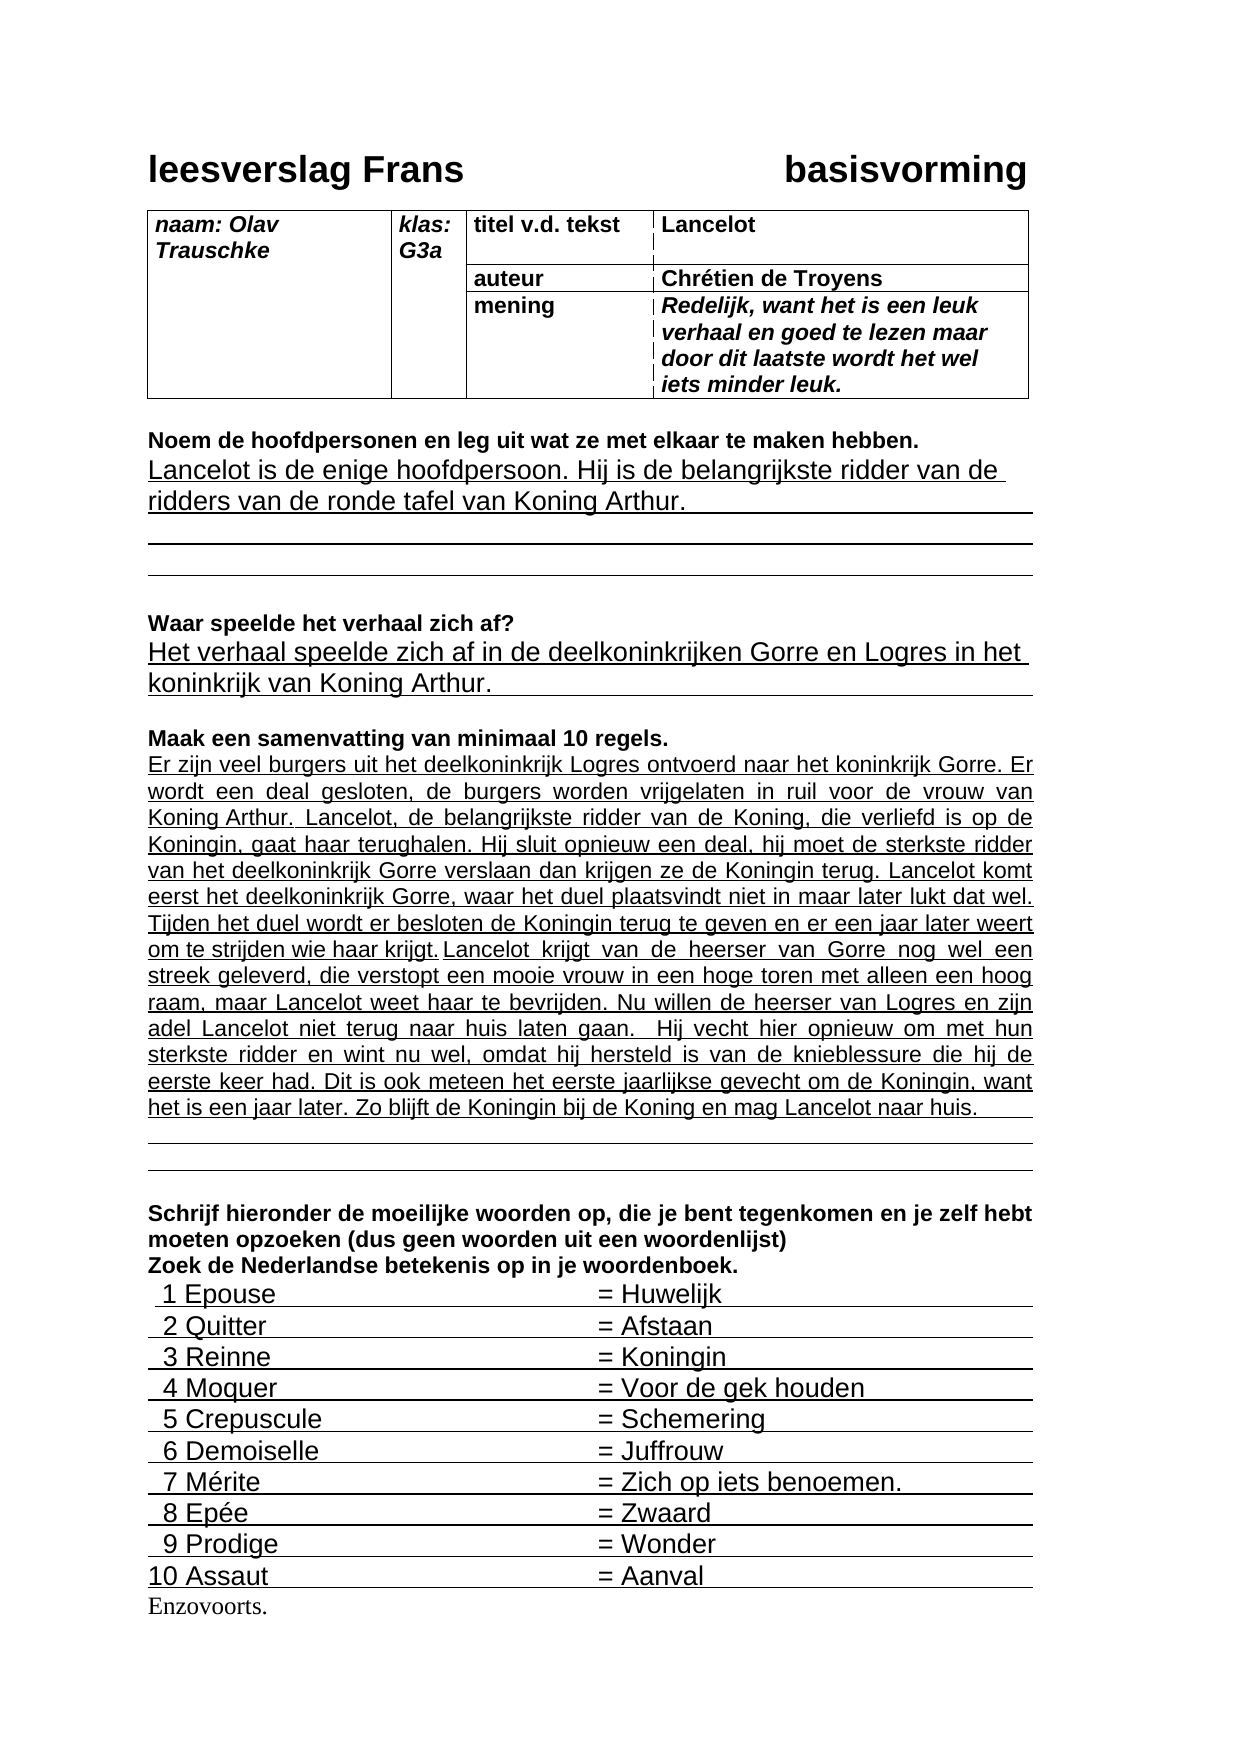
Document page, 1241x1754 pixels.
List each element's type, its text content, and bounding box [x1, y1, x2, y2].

table_header klas: G3a [392, 211, 466, 397]
text 6 Demoiselle = Juffrouw [148, 1435, 1034, 1466]
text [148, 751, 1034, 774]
text Enzovoorts. [148, 1591, 1034, 1620]
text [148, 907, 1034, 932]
table_cell auteur [467, 265, 654, 291]
text 3 Reinne = Koningin [148, 1341, 1034, 1372]
text Er zijn veel burgers uit het deelkoninkrijk Logres ontvoerd naar het koninkrijk Gorre. Er wordt een deal gesloten, de burgers worden vrijgelaten in ruil voor de vrouw van Koning Arthur. Lancelot, de belangrijkste ridder van de Koning, die verliefd is op de Koningin, gaat haar terughalen. Hij sluit opnieuw een deal, hij moet de sterkste ridder van het deelkoninkrijk Gorre verslaan dan krijgen ze de Koningin terug. Lancelot komt eerst het deelkoninkrijk Gorre, waar het duel plaatsvindt niet in maar later lukt dat wel. Tijden het duel wordt er besloten de Koningin terug te geven en er een jaar later weert om te strijden wie haar krijgt. Lancelot krijgt van de heerser van Gorre nog wel een streek geleverd, die verstopt een mooie vrouw in een hoge toren met alleen een hoog raam, maar Lancelot weet haar te bevrijden. Nu willen de heerser van Logres en zijn adel Lancelot niet terug naar huis laten gaan. Hij vecht hier opnieuw om met hun sterkste ridder en wint nu wel, omdat hij hersteld is van de knieblessure die hij de eerste keer had. Dit is ook meteen het eerste jaarlijkse gevecht om de Koningin, want het is een jaar later. Zo blijft de Koningin bij de Koning en mag Lancelot naar huis. [148, 934, 1034, 1064]
text Er zijn veel burgers uit het deelkoninkrijk Logres ontvoerd naar het koninkrijk Gorre. Er wordt een deal gesloten, de burgers worden vrijgelaten in ruil voor de vrouw van Koning Arthur. Lancelot, de belangrijkste ridder van de Koning, die verliefd is op de Koningin, gaat haar terughalen. Hij sluit opnieuw een deal, hij moet de sterkste ridder van het deelkoninkrijk Gorre verslaan dan krijgen ze de Koningin terug. Lancelot komt eerst het deelkoninkrijk Gorre, waar het duel plaatsvindt niet in maar later lukt dat wel. Tijden het duel wordt er besloten de Koningin terug te geven en er een jaar later weert om te strijden wie haar krijgt. Lancelot krijgt van de heerser van Gorre nog wel een streek geleverd, die verstopt een mooie vrouw in een hoge toren met alleen een hoog raam, maar Lancelot weet haar te bevrijden. Nu willen de heerser van Logres en zijn adel Lancelot niet terug naar huis laten gaan. Hij vecht hier opnieuw om met hun sterkste ridder en wint nu wel, omdat hij hersteld is van de knieblessure die hij de eerste keer had. Dit is ook meteen het eerste jaarlijkse gevecht om de Koningin, want het is een jaar later. Zo blijft de Koningin bij de Koning en mag Lancelot naar huis. [148, 802, 1034, 906]
text Maak een samenvatting van minimaal 10 regels. [148, 725, 1034, 751]
text 4 Moquer = Voor de gek houden [148, 1372, 1034, 1403]
text Noem de hoofdpersonen en leg uit wat ze met elkaar te maken hebben. [148, 427, 1034, 454]
text Zoek de Nederlandse betekenis op in je woordenboek. [148, 1252, 1034, 1278]
text 2 Quitter = Afstaan [148, 1310, 1034, 1341]
text leesverslag Frans basisvorming [148, 148, 1034, 191]
table_cell Redelijk, want het is een leuk verhaal en goed te lezen maar door dit laatste wordt het wel iets minder leuk. [654, 292, 1028, 397]
table_header Lancelot [654, 211, 1028, 264]
table_cell Chrétien de Troyens [654, 265, 1028, 291]
text 5 Crepuscule = Schemering [148, 1403, 1034, 1435]
text 9 Prodige = Wonder [148, 1528, 1034, 1560]
table_cell mening [467, 292, 654, 397]
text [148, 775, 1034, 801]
text 10 Assaut = Aanval [148, 1560, 1034, 1591]
text Schrijf hieronder de moeilijke woorden op, die je bent tegenkomen en je zelf hebt moeten opzoeken (dus geen woorden uit een woordenlijst) [148, 1199, 1034, 1252]
table_header titel v.d. tekst [467, 211, 654, 264]
text Er zijn veel burgers uit het deelkoninkrijk Logres ontvoerd naar het koninkrijk Gorre. Er wordt een deal gesloten, de burgers worden vrijgelaten in ruil voor de vrouw van Koning Arthur. Lancelot, de belangrijkste ridder van de Koning, die verliefd is op de Koningin, gaat haar terughalen. Hij sluit opnieuw een deal, hij moet de sterkste ridder van het deelkoninkrijk Gorre verslaan dan krijgen ze de Koningin terug. Lancelot komt eerst het deelkoninkrijk Gorre, waar het duel plaatsvindt niet in maar later lukt dat wel. Tijden het duel wordt er besloten de Koningin terug te geven en er een jaar later weert om te strijden wie haar krijgt. Lancelot krijgt van de heerser van Gorre nog wel een streek geleverd, die verstopt een mooie vrouw in een hoge toren met alleen een hoog raam, maar Lancelot weet haar te bevrijden. Nu willen de heerser van Logres en zijn adel Lancelot niet terug naar huis laten gaan. Hij vecht hier opnieuw om met hun sterkste ridder en wint nu wel, omdat hij hersteld is van de knieblessure die hij de eerste keer had. Dit is ook meteen het eerste jaarlijkse gevecht om de Koningin, want het is een jaar later. Zo blijft de Koningin bij de Koning en mag Lancelot naar huis. [148, 1065, 1034, 1173]
table_header naam: Olav Trauschke [148, 211, 391, 397]
text Het verhaal speelde zich af in de deelkoninkrijken Gorre en Logres in het koninkrijk van Koning Arthur. [148, 636, 1034, 699]
text Lancelot is de enige hoofdpersoon. Hij is de belangrijkste ridder van de ridders van de ronde tafel van Koning Arthur. [148, 454, 1034, 579]
text 7 Mérite = Zich op iets benoemen. [148, 1466, 1034, 1497]
text 8 Epée = Zwaard [148, 1497, 1034, 1528]
subtitle Waar speelde het verhaal zich af? [148, 610, 1034, 636]
text 1 Epouse = Huwelijk [148, 1278, 1034, 1310]
